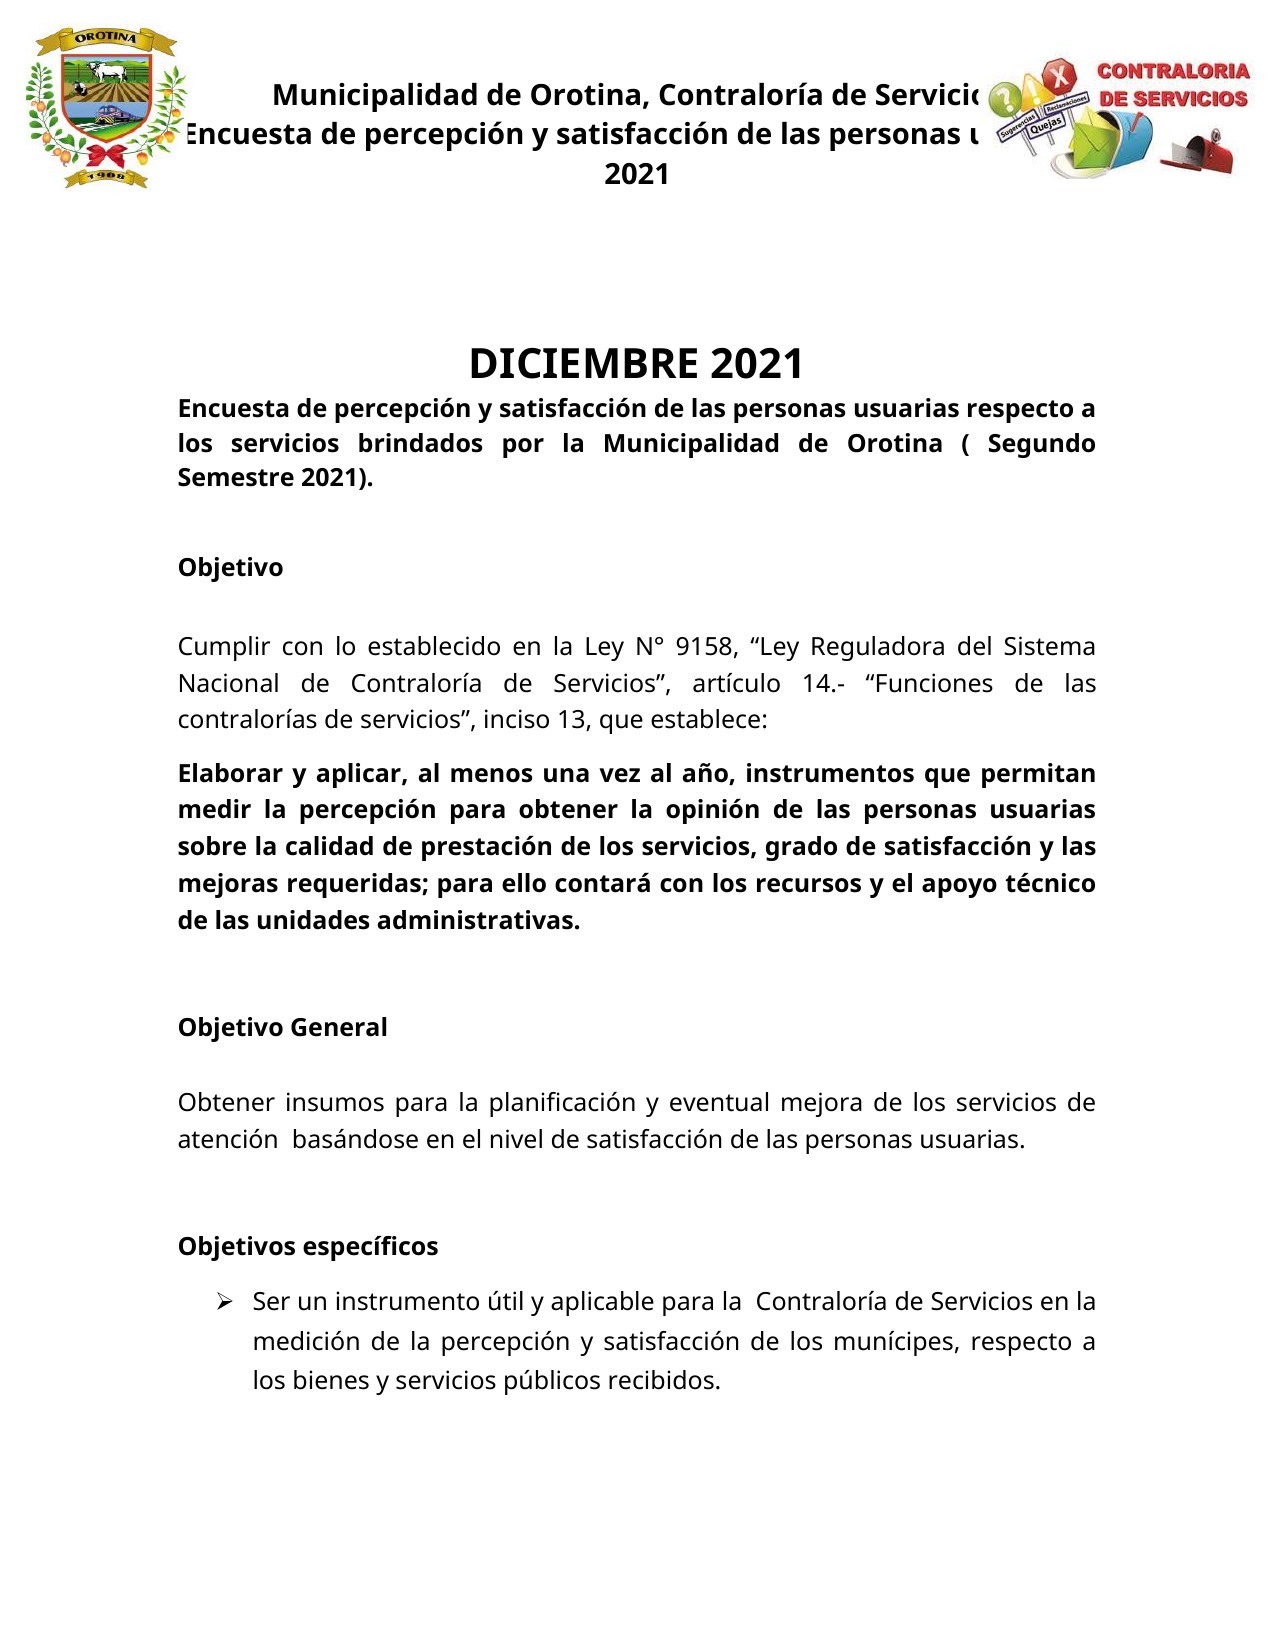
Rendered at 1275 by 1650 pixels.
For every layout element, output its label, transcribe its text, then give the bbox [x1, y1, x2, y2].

text Objetivo General [177, 1009, 1098, 1043]
text Objetivo [177, 550, 1098, 584]
text Objetivos específicos [177, 1228, 1098, 1262]
text Obtener insumos para la planificación y eventual mejora de los servicios de atención basándose en el nivel de satisfacción de las personas usuarias. [177, 1084, 1098, 1155]
list Ser un instrumento útil y aplicable para la Contraloría de Servicios en la medición de la percepción y satisfacción de los munícipes, respecto a los bienes y servicios públicos recibidos. [215, 1284, 1098, 1396]
picture [978, 44, 1260, 179]
text DICIEMBRE 2021 [177, 334, 1098, 391]
text Cumplir con lo establecido en la Ley N° 9158, “Ley Reguladora del Sistema Nacional de Contraloría de Servicios”, artículo 14.- “Funciones de las contralorías de servicios”, inciso 13, que establece: [177, 628, 1098, 736]
text Encuesta de percepción y satisfacción de las personas usuarias respecto a los servicios brindados por la Municipalidad de Orotina ( Segundo Semestre 2021). [177, 391, 1098, 493]
text Elaborar y aplicar, al menos una vez al año, instrumentos que permitan medir la percepción para obtener la opinión de las personas usuarias sobre la calidad de prestación de los servicios, grado de satisfacción y las mejoras requeridas; para ello contará con los recursos y el apoyo técnico de las unidades administrativas. [177, 755, 1098, 937]
